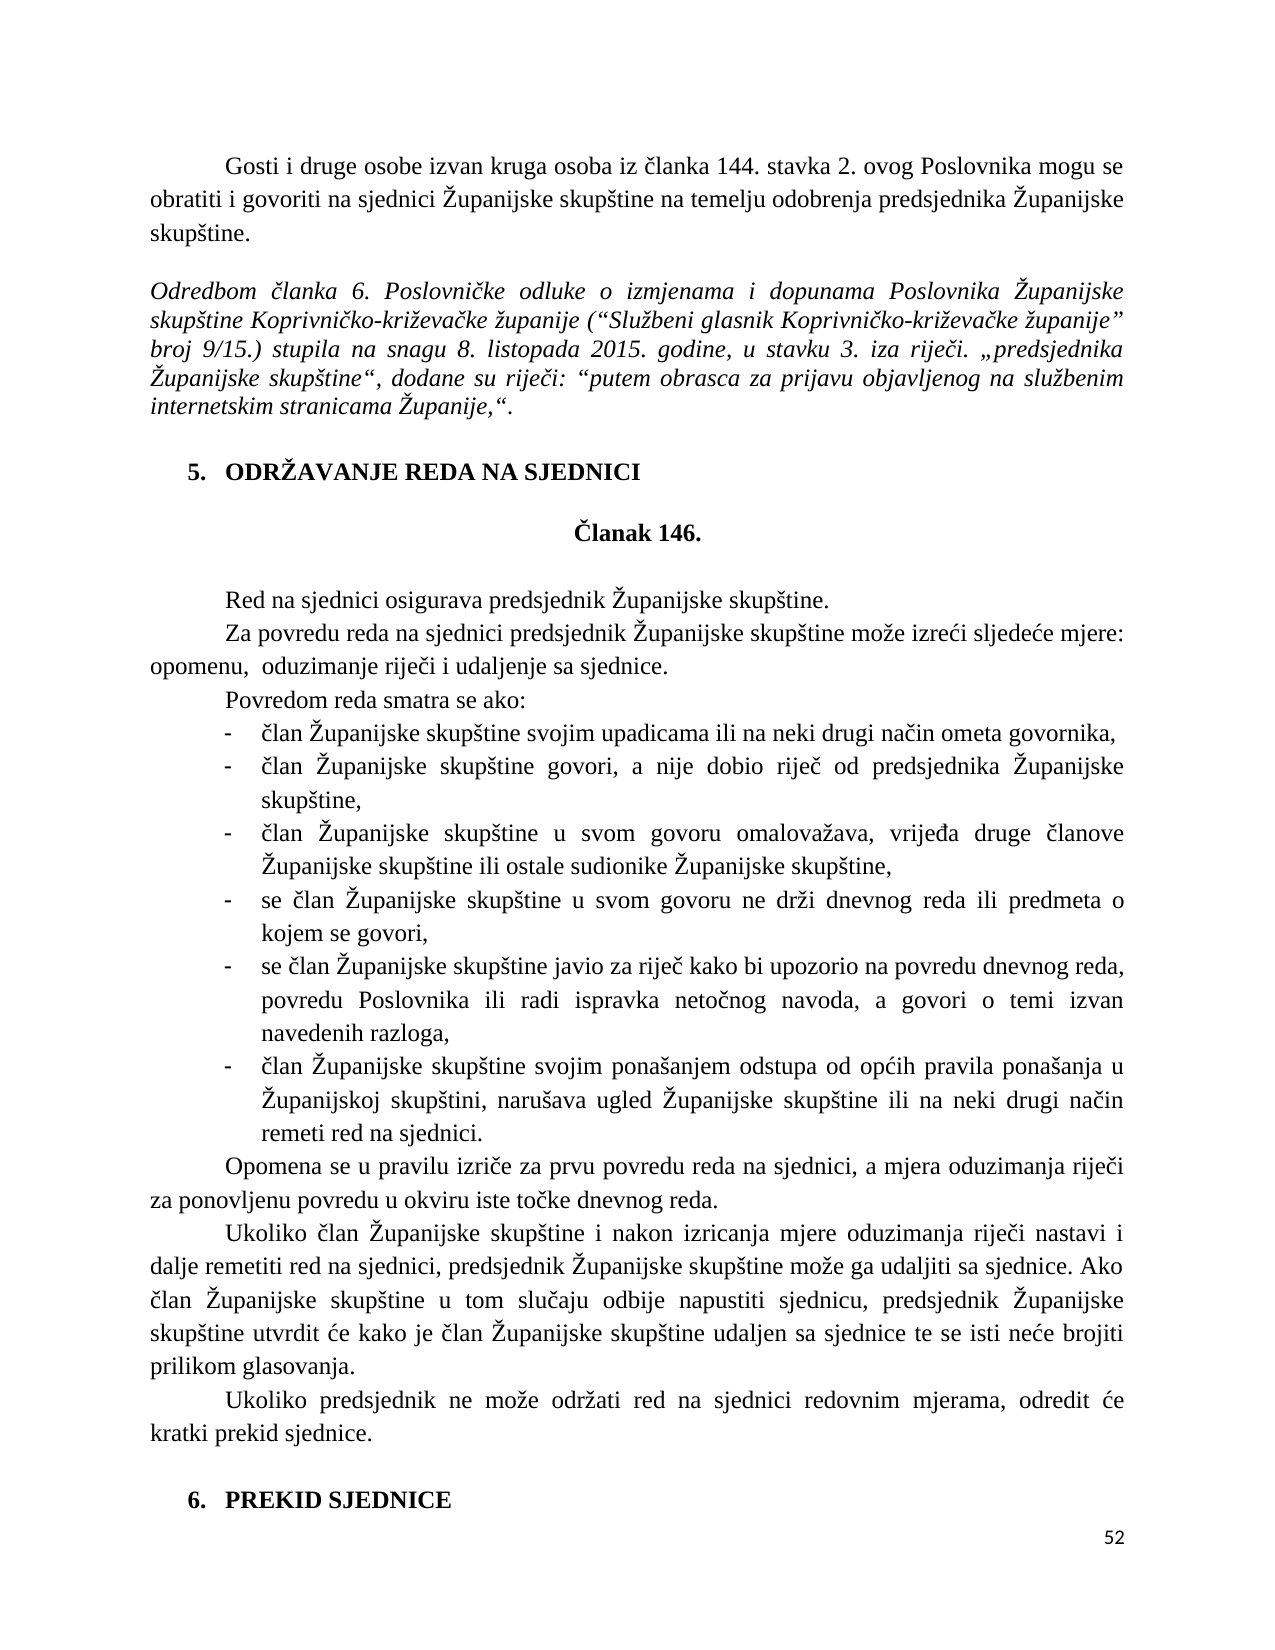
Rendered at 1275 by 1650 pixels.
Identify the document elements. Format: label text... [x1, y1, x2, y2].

text Ukoliko član Županijske skupštine i nakon izricanja mjere oduzimanja riječi nastavi i dalje remetiti red na sjednici, predsjednik Županijske skupštine može ga udaljiti sa sjednice. Ako član Županijske skupštine u tom slučaju odbije napustiti sjednicu, predsjednik Županijske skupštine utvrdit će kako je član Županijske skupštine udaljen sa sjednice te se isti neće brojiti prilikom glasovanja. [150, 1215, 1125, 1381]
list član Županijske skupštine svojim upadicama ili na neki drugi način ometa govornika, [223, 715, 1125, 748]
list se član Županijske skupštine u svom govoru ne drži dnevnog reda ili predmeta o kojem se govori, [223, 881, 1125, 948]
list se član Županijske skupštine javio za riječ kako bi upozorio na povredu dnevnog reda, povredu Poslovnika ili radi ispravka netočnog navoda, a govori o temi izvan navedenih razloga, [223, 948, 1125, 1048]
text Za povredu reda na sjednici predsjednik Županijske skupštine može izreći sljedeće mjere: opomenu, oduzimanje riječi i udaljenje sa sjednice. [150, 615, 1125, 681]
list član Županijske skupštine u svom govoru omalovažava, vrijeđa druge članove Županijske skupštine ili ostale sudionike Županijske skupštine, [223, 815, 1125, 881]
text Ukoliko predsjednik ne može održati red na sjednici redovnim mjerama, odredit će kratki prekid sjednice. [150, 1381, 1125, 1448]
list PREKID SJEDNICE [187, 1481, 1125, 1515]
text Gosti i druge osobe izvan kruga osoba iz članka 144. stavka 2. ovog Poslovnika mogu se obratiti i govoriti na sjednici Županijske skupštine na temelju odobrenja predsjednika Županijske skupštine. [150, 148, 1125, 248]
list član Županijske skupštine govori, a nije dobio riječ od predsjednika Županijske skupštine, [223, 748, 1125, 815]
text Red na sjednici osigurava predsjednik Županijske skupštine. [150, 581, 1125, 615]
text Opomena se u pravilu izriče za prvu povredu reda na sjednici, a mjera oduzimanja riječi za ponovljenu povredu u okviru iste točke dnevnog reda. [150, 1148, 1125, 1215]
text Povredom reda smatra se ako: [150, 681, 1125, 715]
text Odredbom članka 6. Poslovničke odluke o izmjenama i dopunama Poslovnika Županijske skupštine Koprivničko-križevačke županije (“Službeni glasnik Koprivničko-križevačke županije” broj 9/15.) stupila na snagu 8. listopada 2015. godine, u stavku 3. iza riječi. „predsjednika Županijske skupštine“, dodane su riječi: “putem obrasca za prijavu objavljenog na službenim internetskim stranicama Županije,“. [150, 276, 1125, 420]
text Članak 146. [150, 515, 1125, 548]
list član Županijske skupštine svojim ponašanjem odstupa od općih pravila ponašanja u Županijskoj skupštini, narušava ugled Županijske skupštine ili na neki drugi način remeti red na sjednici. [223, 1048, 1125, 1148]
list ODRŽAVANJE REDA NA SJEDNICI [187, 453, 1125, 487]
